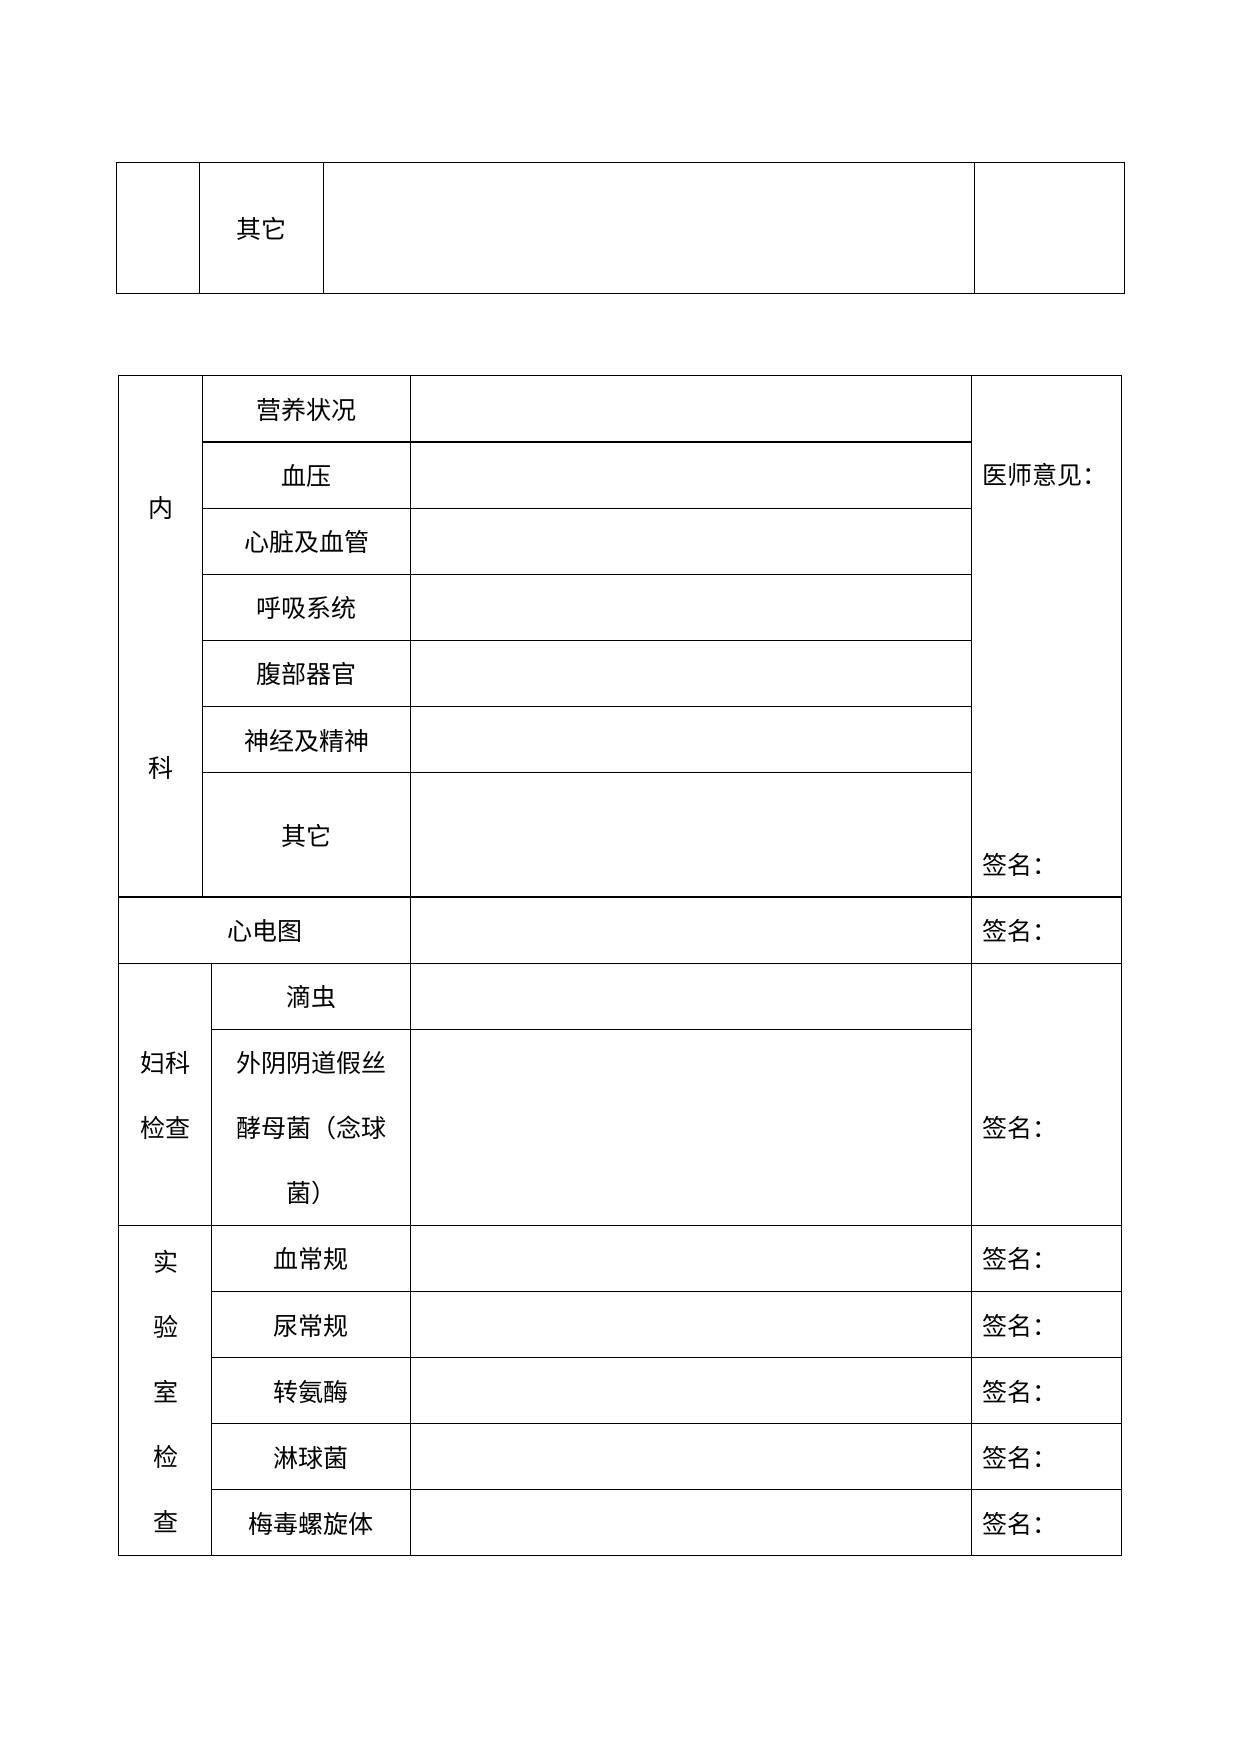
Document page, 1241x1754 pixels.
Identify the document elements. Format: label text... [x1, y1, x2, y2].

table_cell 血常规 [212, 1226, 410, 1291]
table_header 内 科 [119, 376, 202, 896]
table_cell 其它 [200, 163, 323, 293]
table_cell 血压 [203, 443, 410, 507]
table_cell [411, 1424, 971, 1489]
table_cell [411, 641, 971, 706]
table_cell 实 验 室 检 查 [119, 1226, 211, 1555]
table_cell [411, 964, 971, 1028]
table_header [411, 376, 971, 441]
table_cell [411, 443, 971, 507]
table_header 营养状况 [203, 376, 410, 441]
table_cell 滴虫 [212, 964, 410, 1028]
table_cell [411, 898, 971, 962]
table_cell [411, 509, 971, 573]
table_cell 神经及精神 [203, 707, 410, 772]
table_cell 签名： [972, 1226, 1121, 1291]
table_cell 签名： [972, 964, 1121, 1224]
table_cell 呼吸系统 [203, 575, 410, 639]
table_cell [324, 163, 974, 293]
table_cell 梅毒螺旋体 [212, 1490, 410, 1555]
table_cell [411, 1226, 971, 1291]
table_cell 尿常规 [212, 1292, 410, 1357]
table_cell 签名： [972, 898, 1121, 962]
table_cell [411, 1292, 971, 1357]
table_cell 签名： [972, 1490, 1121, 1555]
table_cell [411, 1490, 971, 1555]
table_cell [411, 1030, 971, 1224]
table_cell 其它 [203, 773, 410, 896]
table_header 医师意见： 签名： [972, 376, 1121, 896]
table_cell 妇科检查 [119, 964, 211, 1224]
table_cell 淋球菌 [212, 1424, 410, 1489]
table_cell 签名： [972, 1292, 1121, 1357]
table_cell 心脏及血管 [203, 509, 410, 573]
table_cell [411, 575, 971, 639]
table_cell 腹部器官 [203, 641, 410, 706]
table_cell [411, 773, 971, 896]
table_cell 外阴阴道假丝 酵母菌（念球菌） [212, 1030, 410, 1224]
table_cell 签名： [972, 1358, 1121, 1423]
table_cell [411, 1358, 971, 1423]
table_cell 转氨酶 [212, 1358, 410, 1423]
table_cell 签名： [972, 1424, 1121, 1489]
table_cell 心电图 [119, 898, 410, 962]
table_cell [411, 707, 971, 772]
